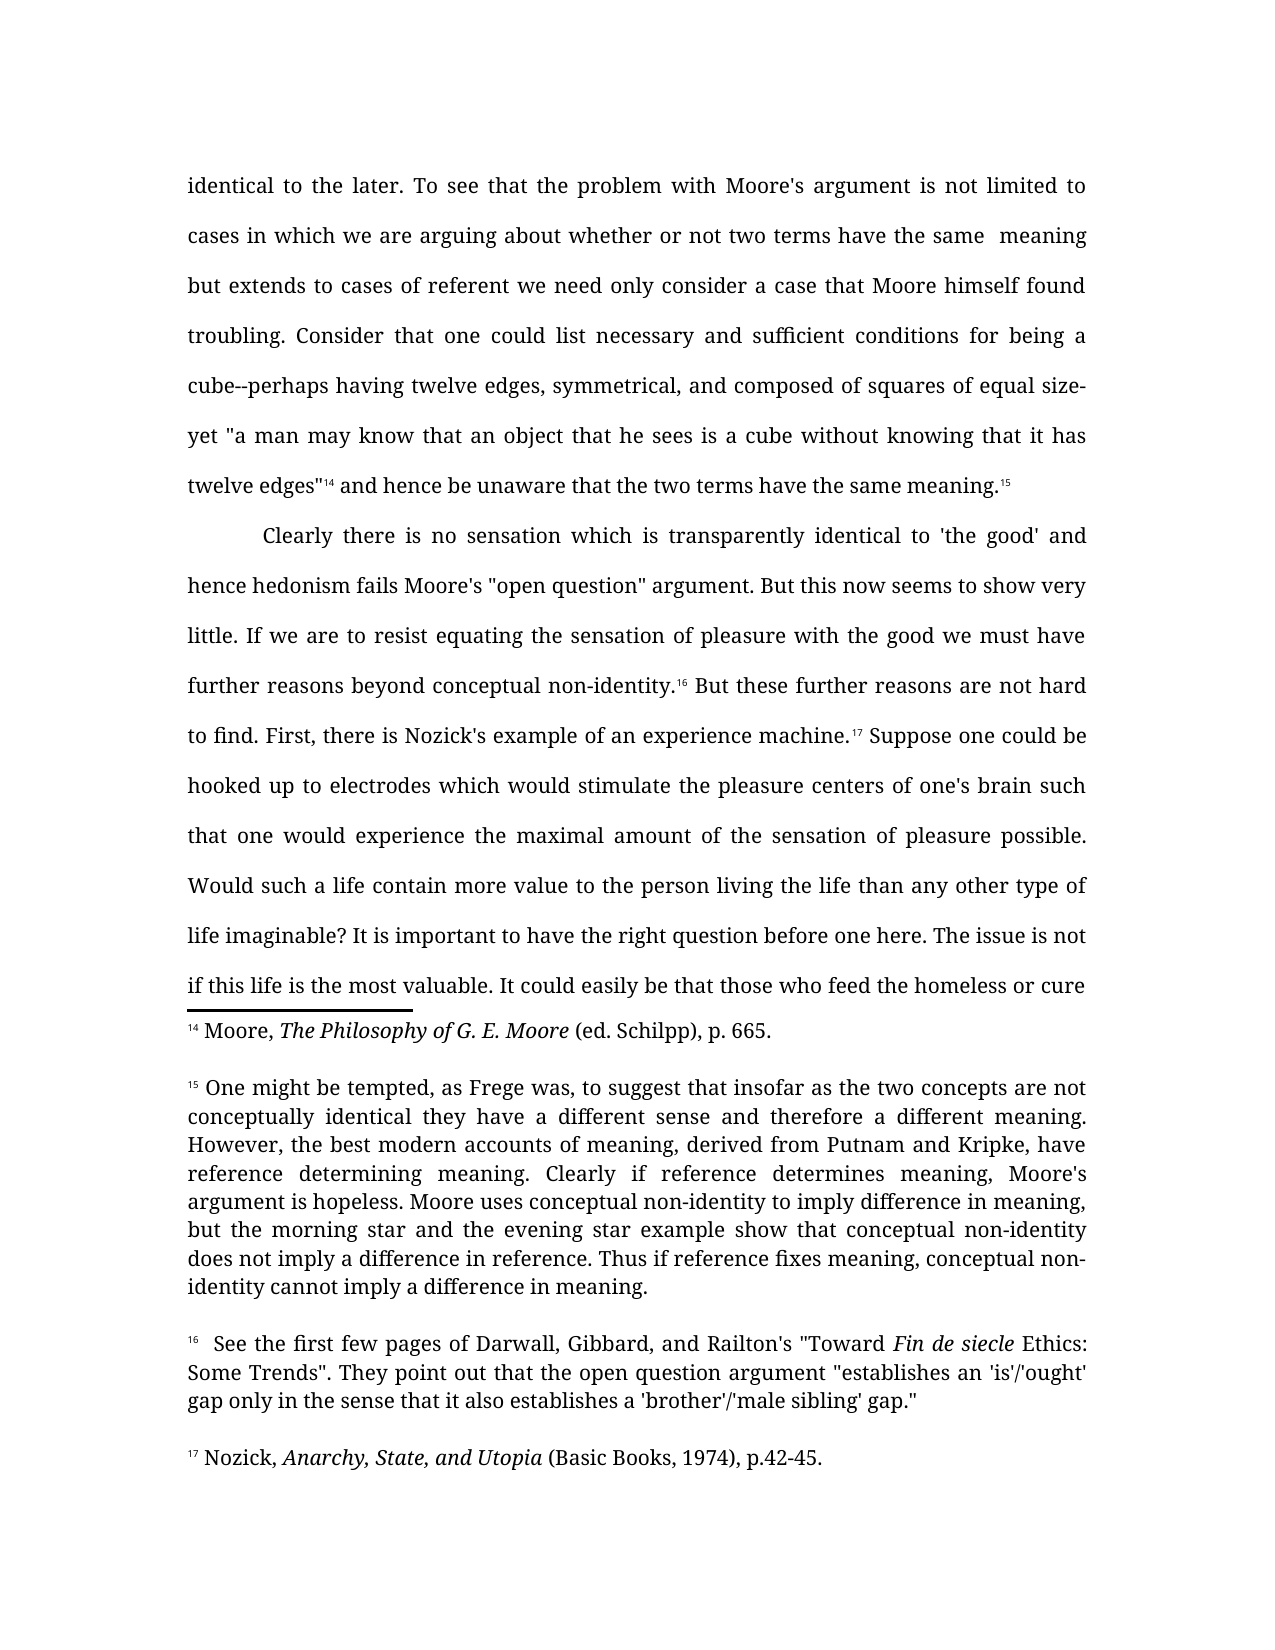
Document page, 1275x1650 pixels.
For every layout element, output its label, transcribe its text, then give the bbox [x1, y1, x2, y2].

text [187, 150, 1087, 500]
text Clearly there is no sensation which is transparently identical to 'the good' and hence hedonism fails Moore's "open question" argument. But this now seems to show very little. If we are to resist equating the sensation of pleasure with the good we must have further reasons beyond conceptual non-identity. But these further reasons are not hard to find. First, there is Nozick's example of an experience machine. Suppose one could be hooked up to electrodes which would stimulate the pleasure centers of one's brain such that one would experience the maximal amount of the sensation of pleasure possible. Would such a life contain more value to the person living the life than any other type of life imaginable? It is important to have the right question before one here. The issue is not if this life is the most valuable. It could easily be that those who feed the homeless or cure diseases create the greatest amount of pleasure through their actions. The issue is what sort of life creates the most value for the person living it. Quantitative hedonism's answer is clearly that the sort of life hooked up to pleasure stimulating electrodes is the best life for the agent (provided we make certain assumptions such as the pleasures experienced are not counter-balanced by pains created by the electrode process, that one could live an ordinary life span hooked up in such a way, etc.). Quantitative hedonism's answer strikes most as wildly implausible. [187, 500, 1087, 1000]
